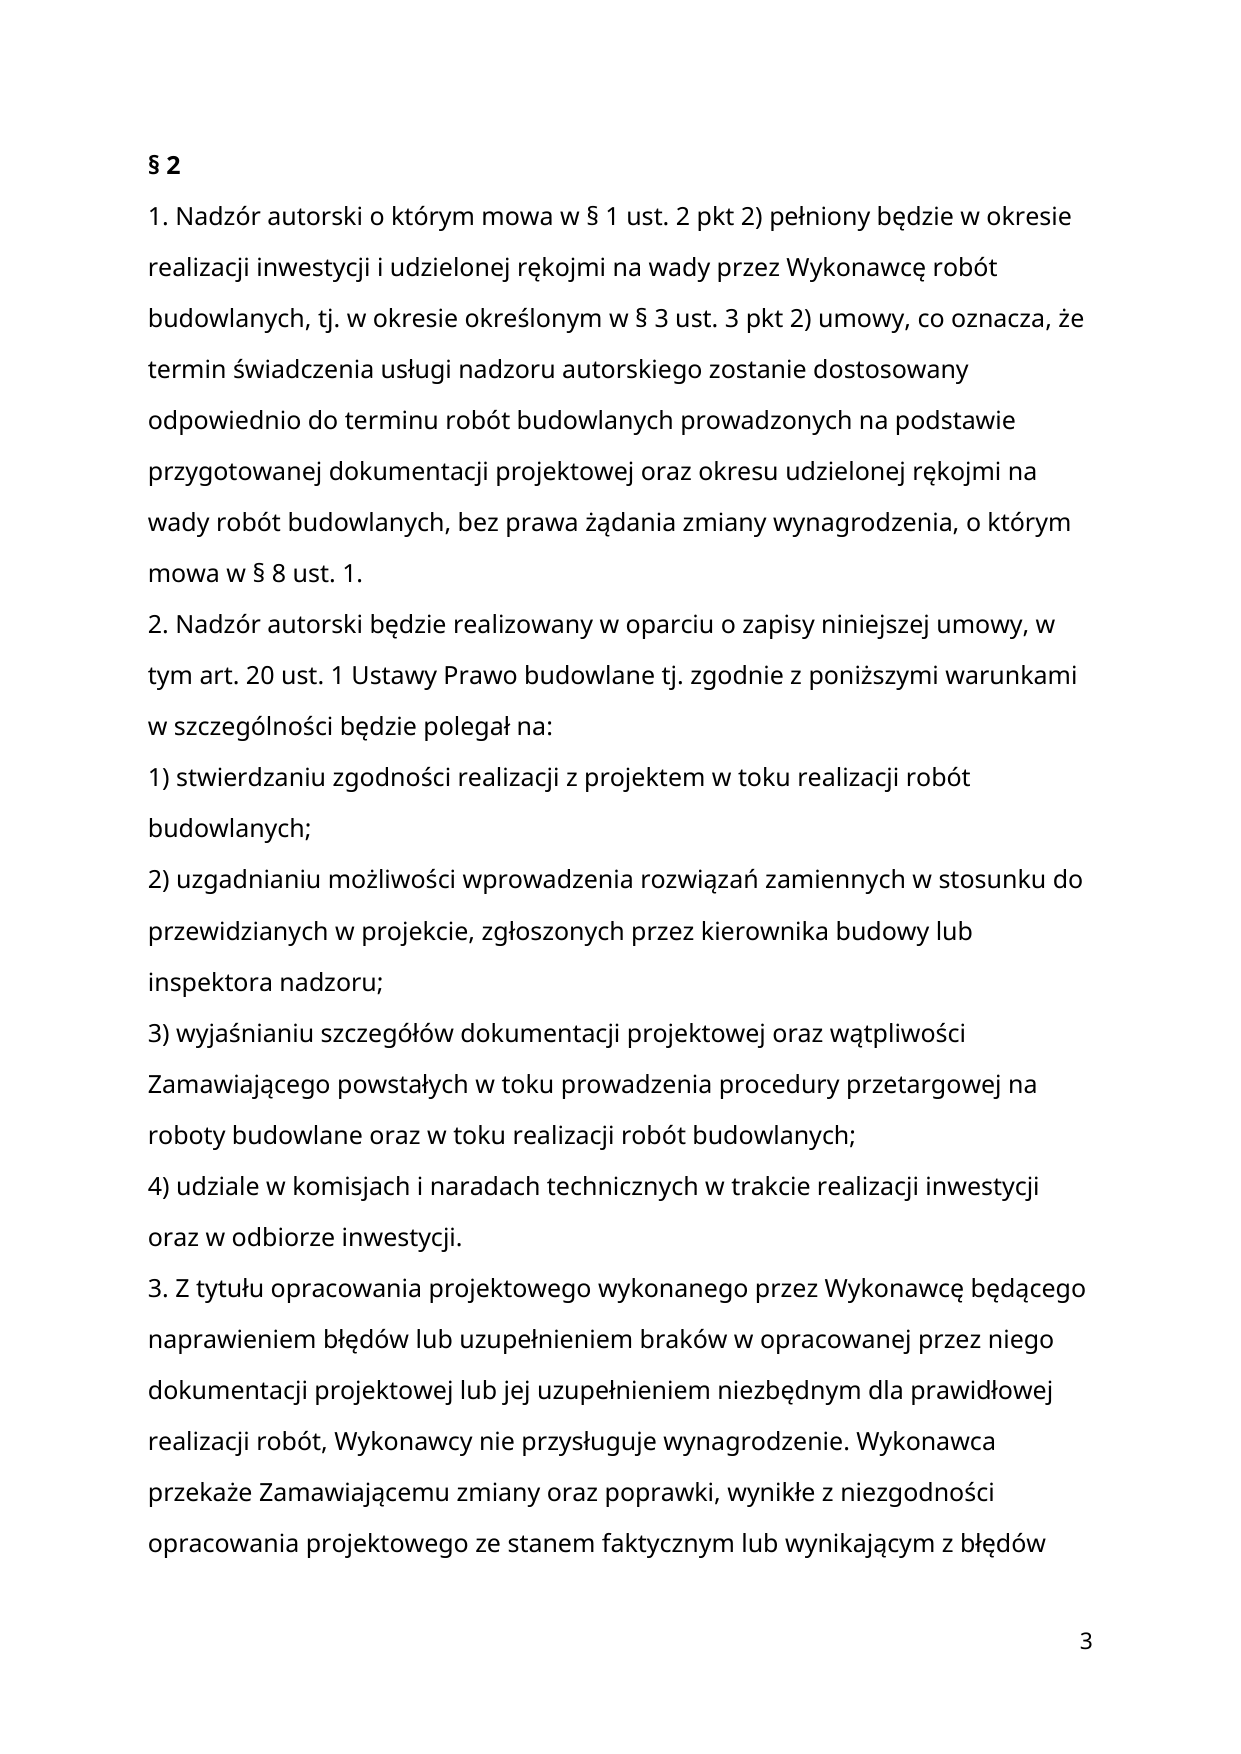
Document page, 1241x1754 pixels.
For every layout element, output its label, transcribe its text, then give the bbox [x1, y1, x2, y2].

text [148, 1271, 1093, 1560]
text 1. Nadzór autorski o którym mowa w § 1 ust. 2 pkt 2) pełniony będzie w okresie realizacji inwestycji i udzielonej rękojmi na wady przez Wykonawcę robót budowlanych, tj. w okresie określonym w § 3 ust. 3 pkt 2) umowy, co oznacza, że termin świadczenia usługi nadzoru autorskiego zostanie dostosowany odpowiednio do terminu robót budowlanych prowadzonych na podstawie przygotowanej dokumentacji projektowej oraz okresu udzielonej rękojmi na wady robót budowlanych, bez prawa żądania zmiany wynagrodzenia, o którym mowa w § 8 ust. 1. [148, 199, 1093, 590]
text 3) wyjaśnianiu szczegółów dokumentacji projektowej oraz wątpliwości Zamawiającego powstałych w toku prowadzenia procedury przetargowej na roboty budowlane oraz w toku realizacji robót budowlanych; [148, 1015, 1093, 1151]
text 4) udziale w komisjach i naradach technicznych w trakcie realizacji inwestycji oraz w odbiorze inwestycji. [148, 1168, 1093, 1253]
text 2) uzgadnianiu możliwości wprowadzenia rozwiązań zamiennych w stosunku do przewidzianych w projekcie, zgłoszonych przez kierownika budowy lub inspektora nadzoru; [148, 862, 1093, 998]
text § 2 [148, 148, 1093, 182]
text 2. Nadzór autorski będzie realizowany w oparciu o zapisy niniejszej umowy, w tym art. 20 ust. 1 Ustawy Prawo budowlane tj. zgodnie z poniższymi warunkami w szczególności będzie polegał na: [148, 607, 1093, 743]
text 1) stwierdzaniu zgodności realizacji z projektem w toku realizacji robót budowlanych; [148, 760, 1093, 845]
